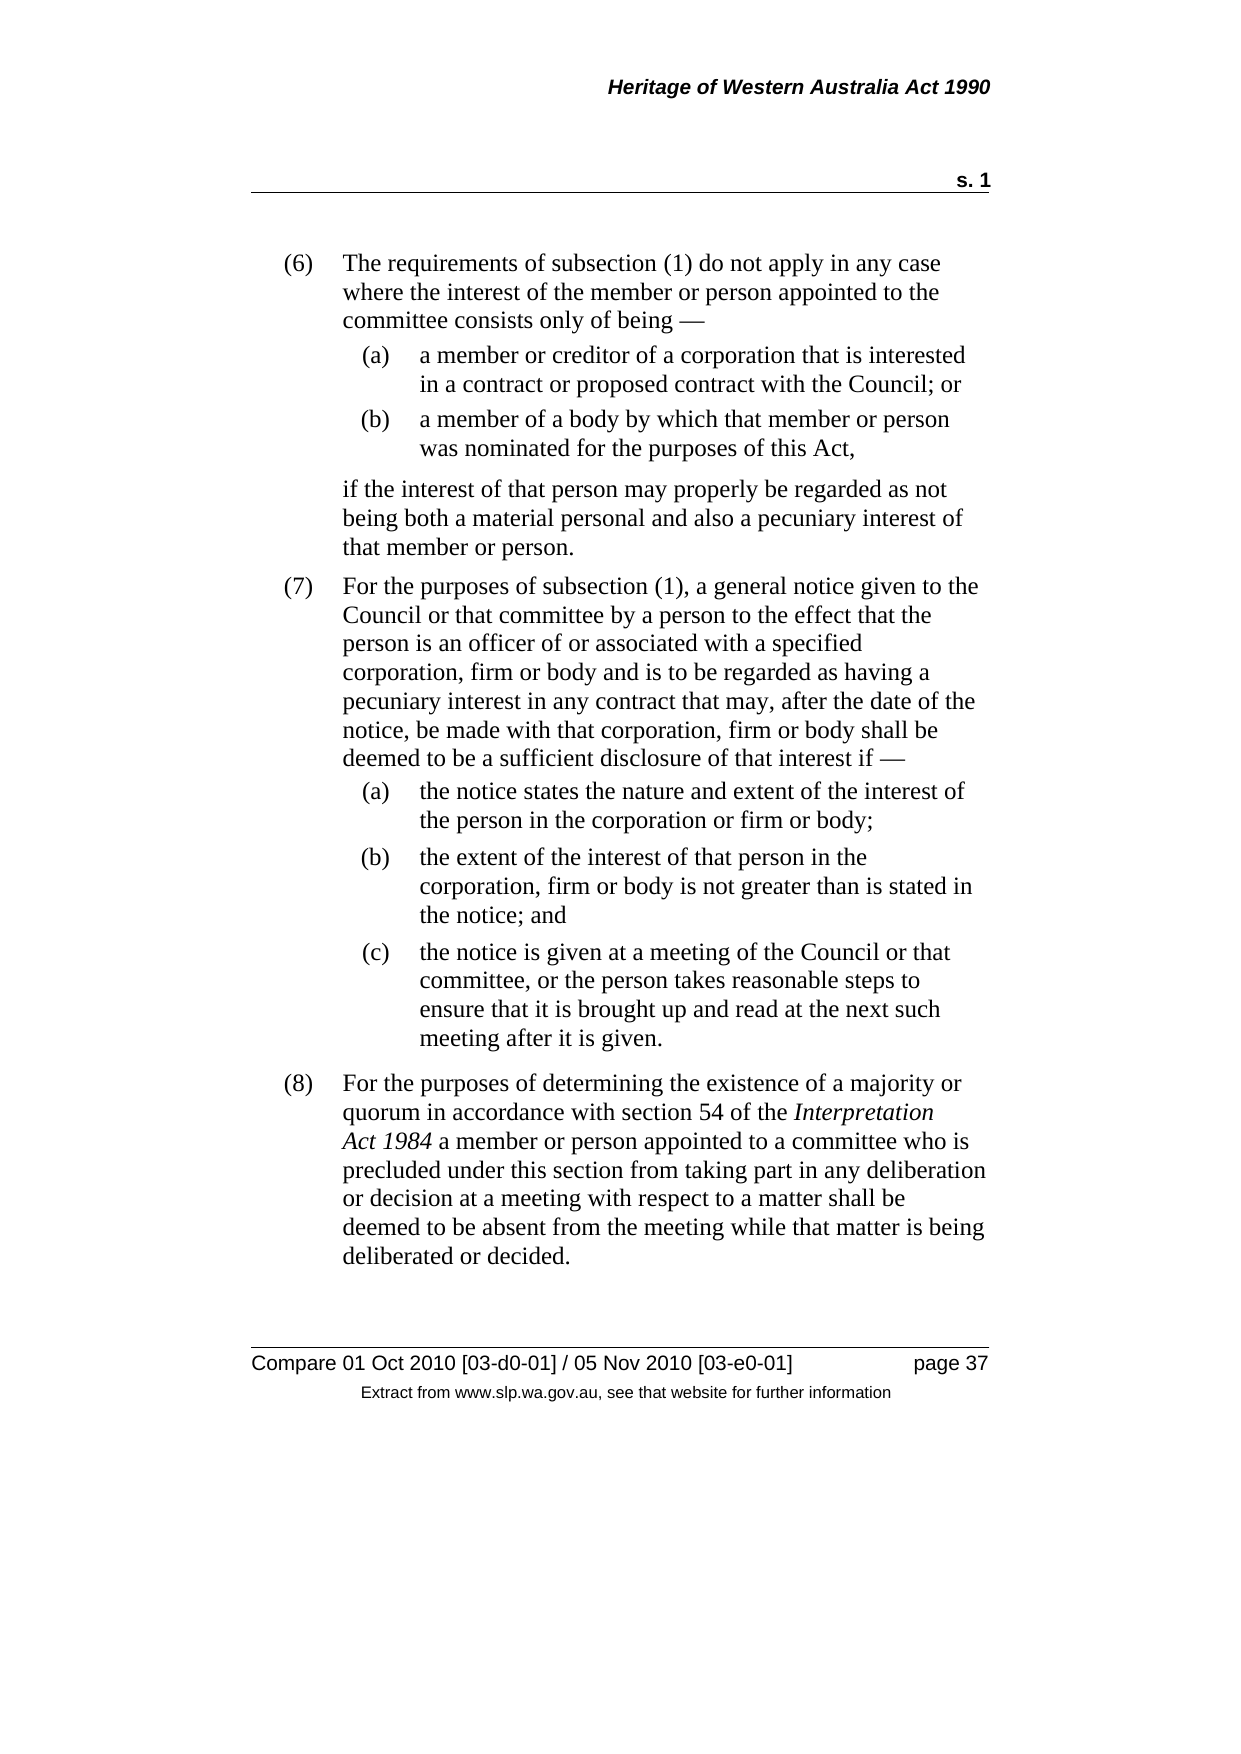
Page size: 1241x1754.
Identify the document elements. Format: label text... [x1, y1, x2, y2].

text (c) the notice is given at a meeting of the Council or that committee, or the person takes reasonable steps to ensure that it is brought up and read at the next such meeting after it is given. [251, 937, 989, 1052]
text (7) For the purposes of subsection (1), a general notice given to the Council or that committee by a person to the effect that the person is an officer of or associated with a specified corporation, firm or body and is to be regarded as having a pecuniary interest in any contract that may, after the date of the notice, be made with that corporation, firm or body shall be deemed to be a sufficient disclosure of that interest if — [251, 571, 989, 772]
text if the interest of that person may properly be regarded as not being both a material personal and also a pecuniary interest of that member or person. [251, 474, 989, 561]
text (8) For the purposes of determining the existence of a majority or quorum in accordance with section 54 of the Interpretation Act 1984 a member or person appointed to a committee who is precluded under this section from taking part in any deliberation or decision at a meeting with respect to a matter shall be deemed to be absent from the meeting while that matter is being deliberated or decided. [251, 1068, 989, 1270]
text (b) the extent of the interest of that person in the corporation, firm or body is not greater than is stated in the notice; and [251, 842, 989, 928]
text (b) a member of a body by which that member or person was nominated for the purposes of this Act, [251, 404, 989, 462]
text (a) a member or creditor of a corporation that is interested in a contract or proposed contract with the Council; or [251, 341, 989, 398]
text (6) The requirements of subsection (1) do not apply in any case where the interest of the member or person appointed to the committee consists only of being — [251, 248, 989, 334]
text (a) the notice states the nature and extent of the interest of the person in the corporation or firm or body; [251, 776, 989, 834]
